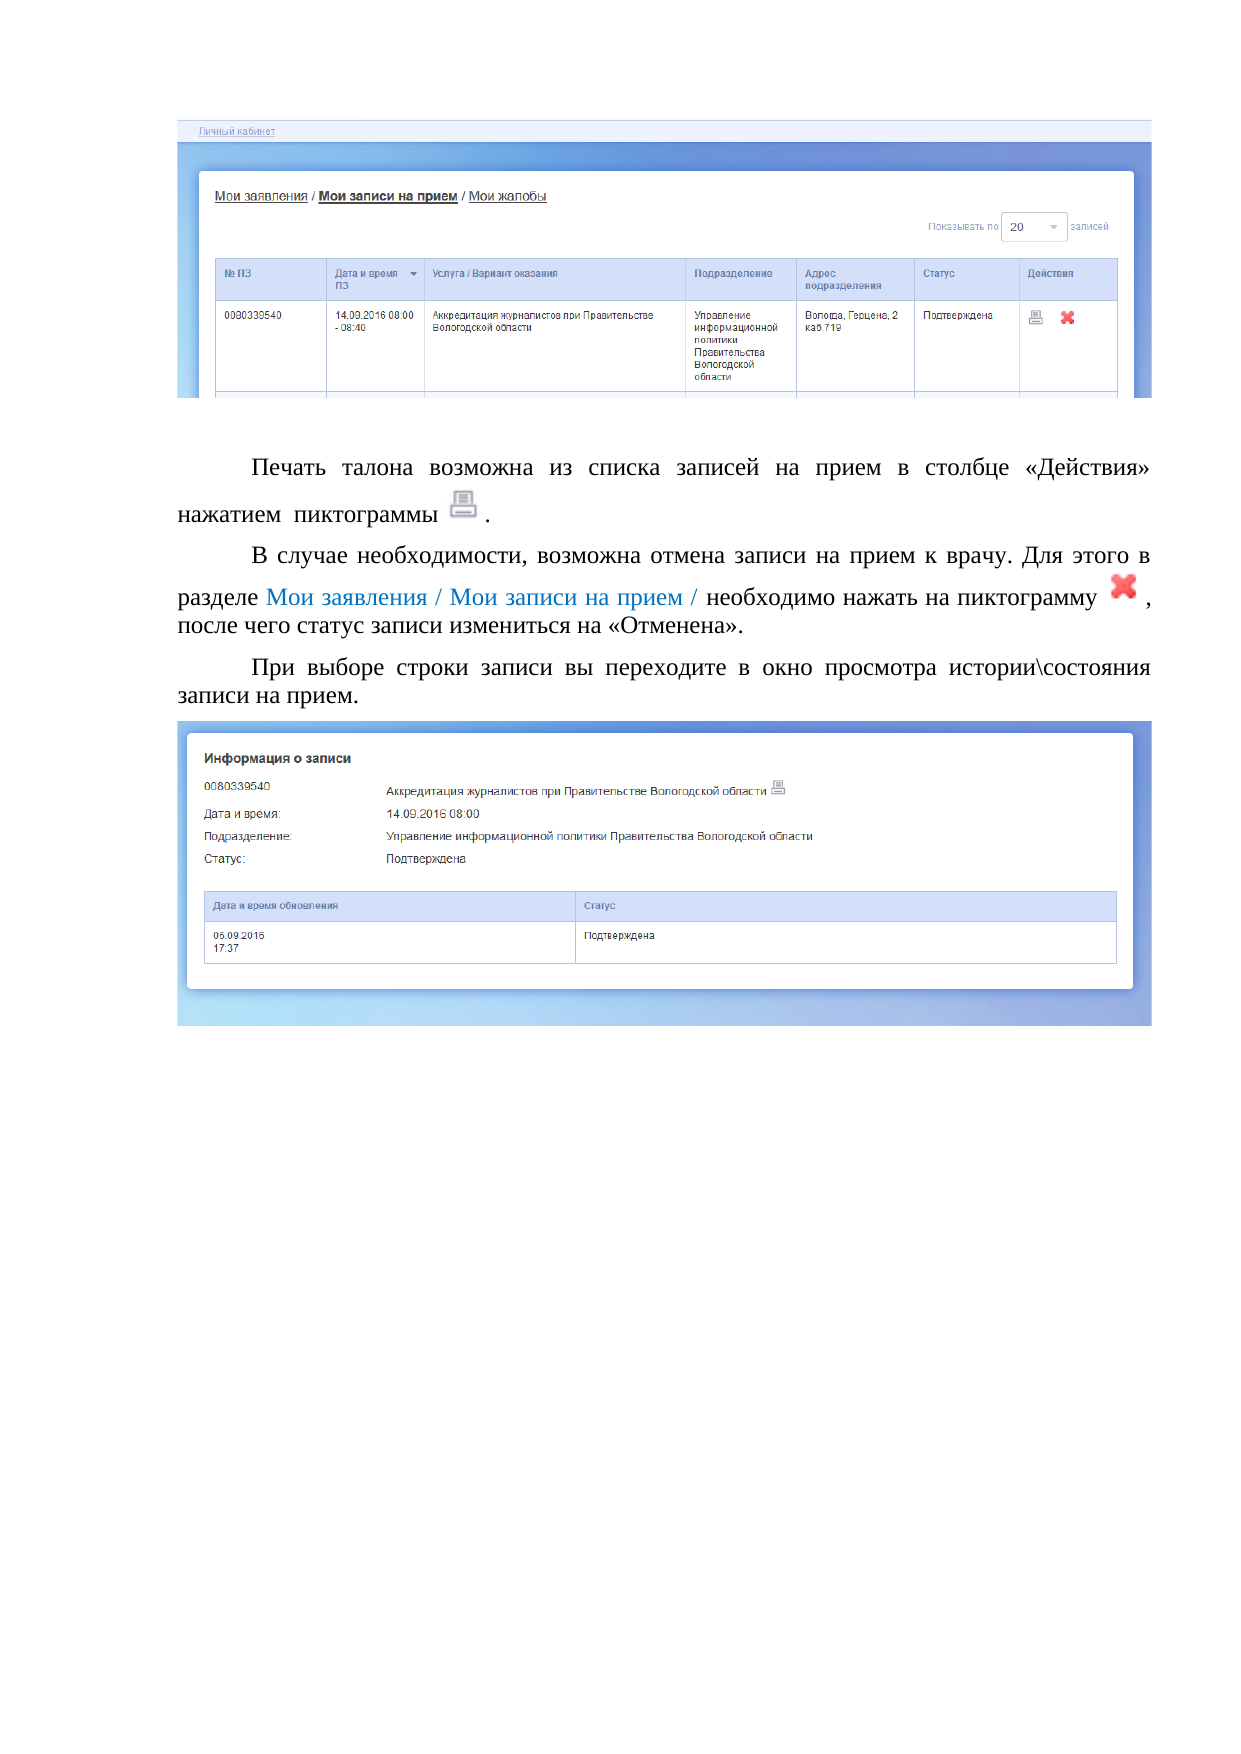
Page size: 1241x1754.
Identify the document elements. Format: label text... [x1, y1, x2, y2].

picture [1105, 568, 1146, 605]
picture [177, 721, 1152, 1026]
list При выборе строки записи вы переходите в окно просмотра истории\состояния записи на прием. [177, 652, 1152, 709]
list В случае необходимости, возможна отмена записи на прием к врачу. Для этого в разделе Мои заявления / Мои записи на прием / необходимо нажать на пиктограмму , после чего статус записи измениться на «Отменена». [177, 540, 1152, 639]
list Печать талона возможна из списка записей на прием в столбце «Действия» нажатием пиктограммы . [177, 452, 1152, 528]
picture [444, 480, 485, 523]
picture [177, 118, 1152, 398]
